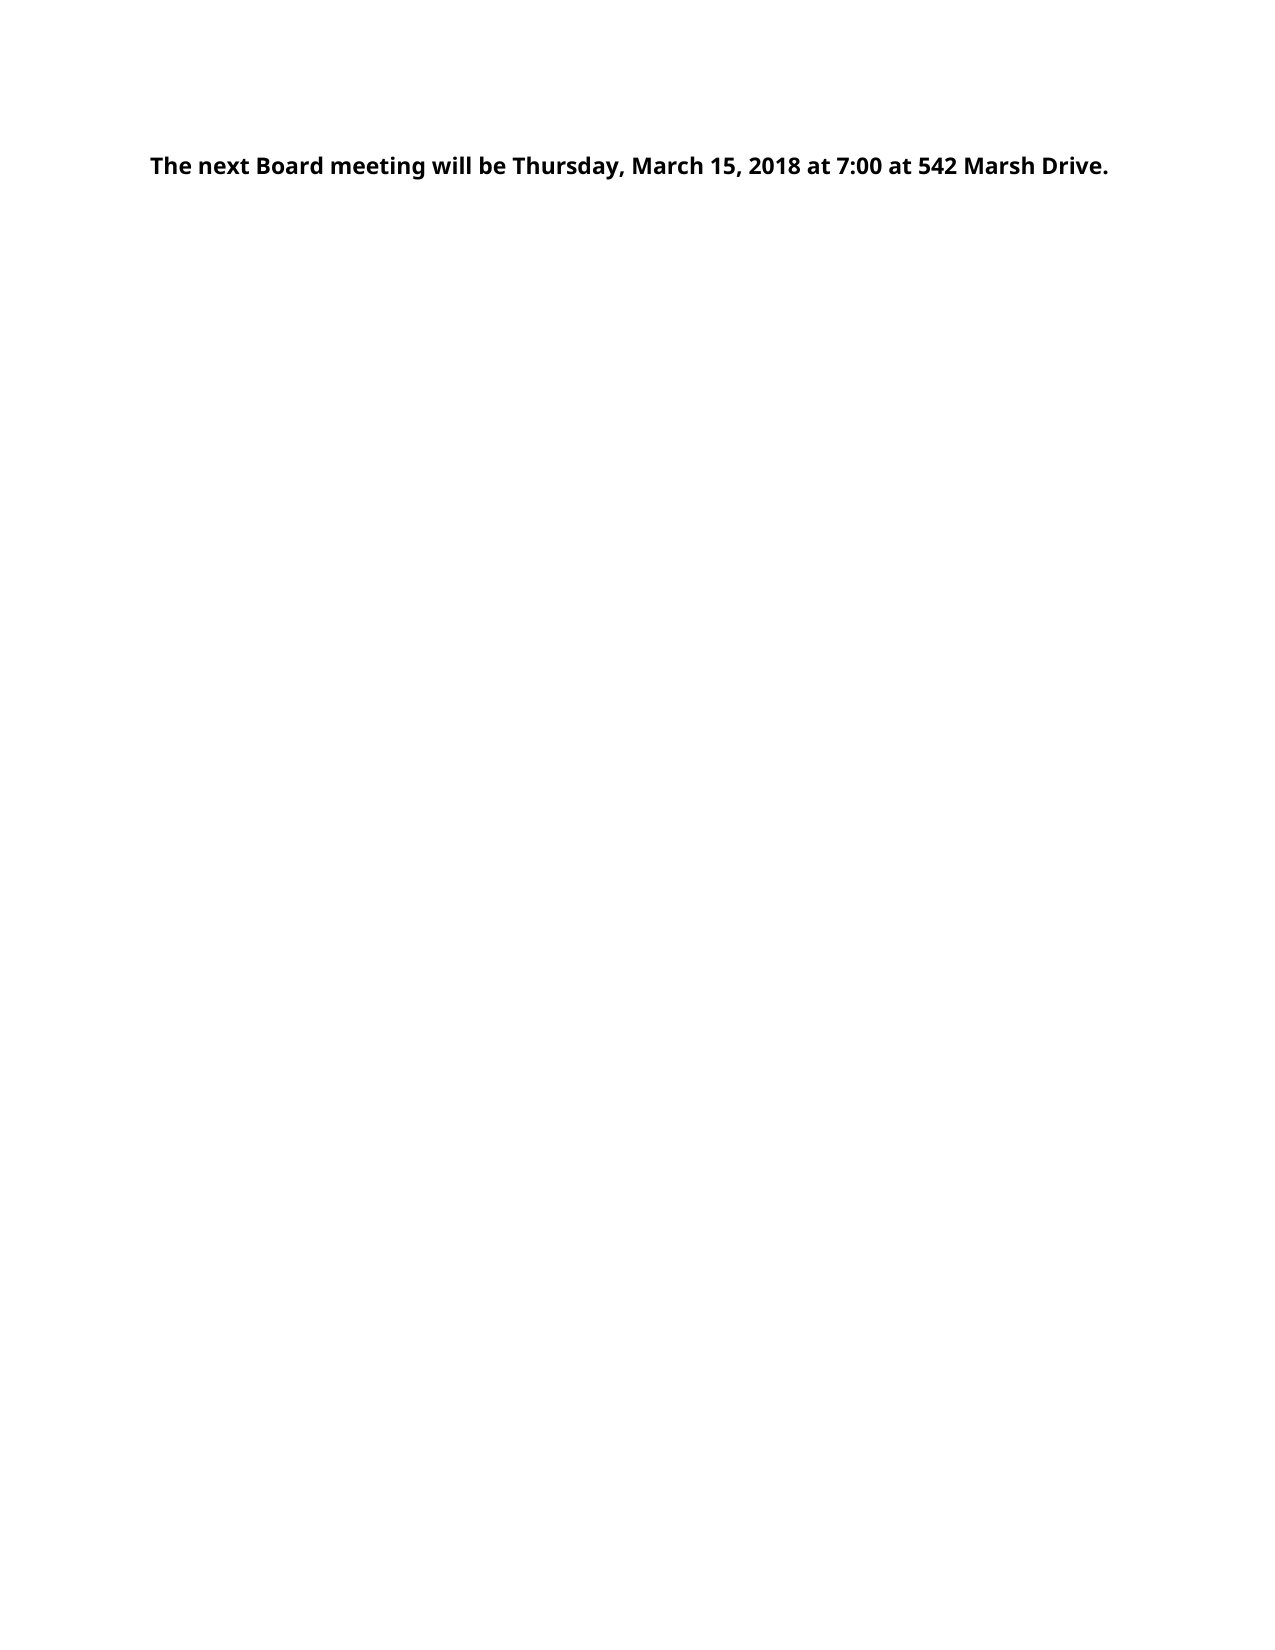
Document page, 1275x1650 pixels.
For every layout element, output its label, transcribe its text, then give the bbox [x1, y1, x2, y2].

text The next Board meeting will be Thursday, March 15, 2018 at 7:00 at 542 Marsh Drive. [150, 150, 1125, 181]
